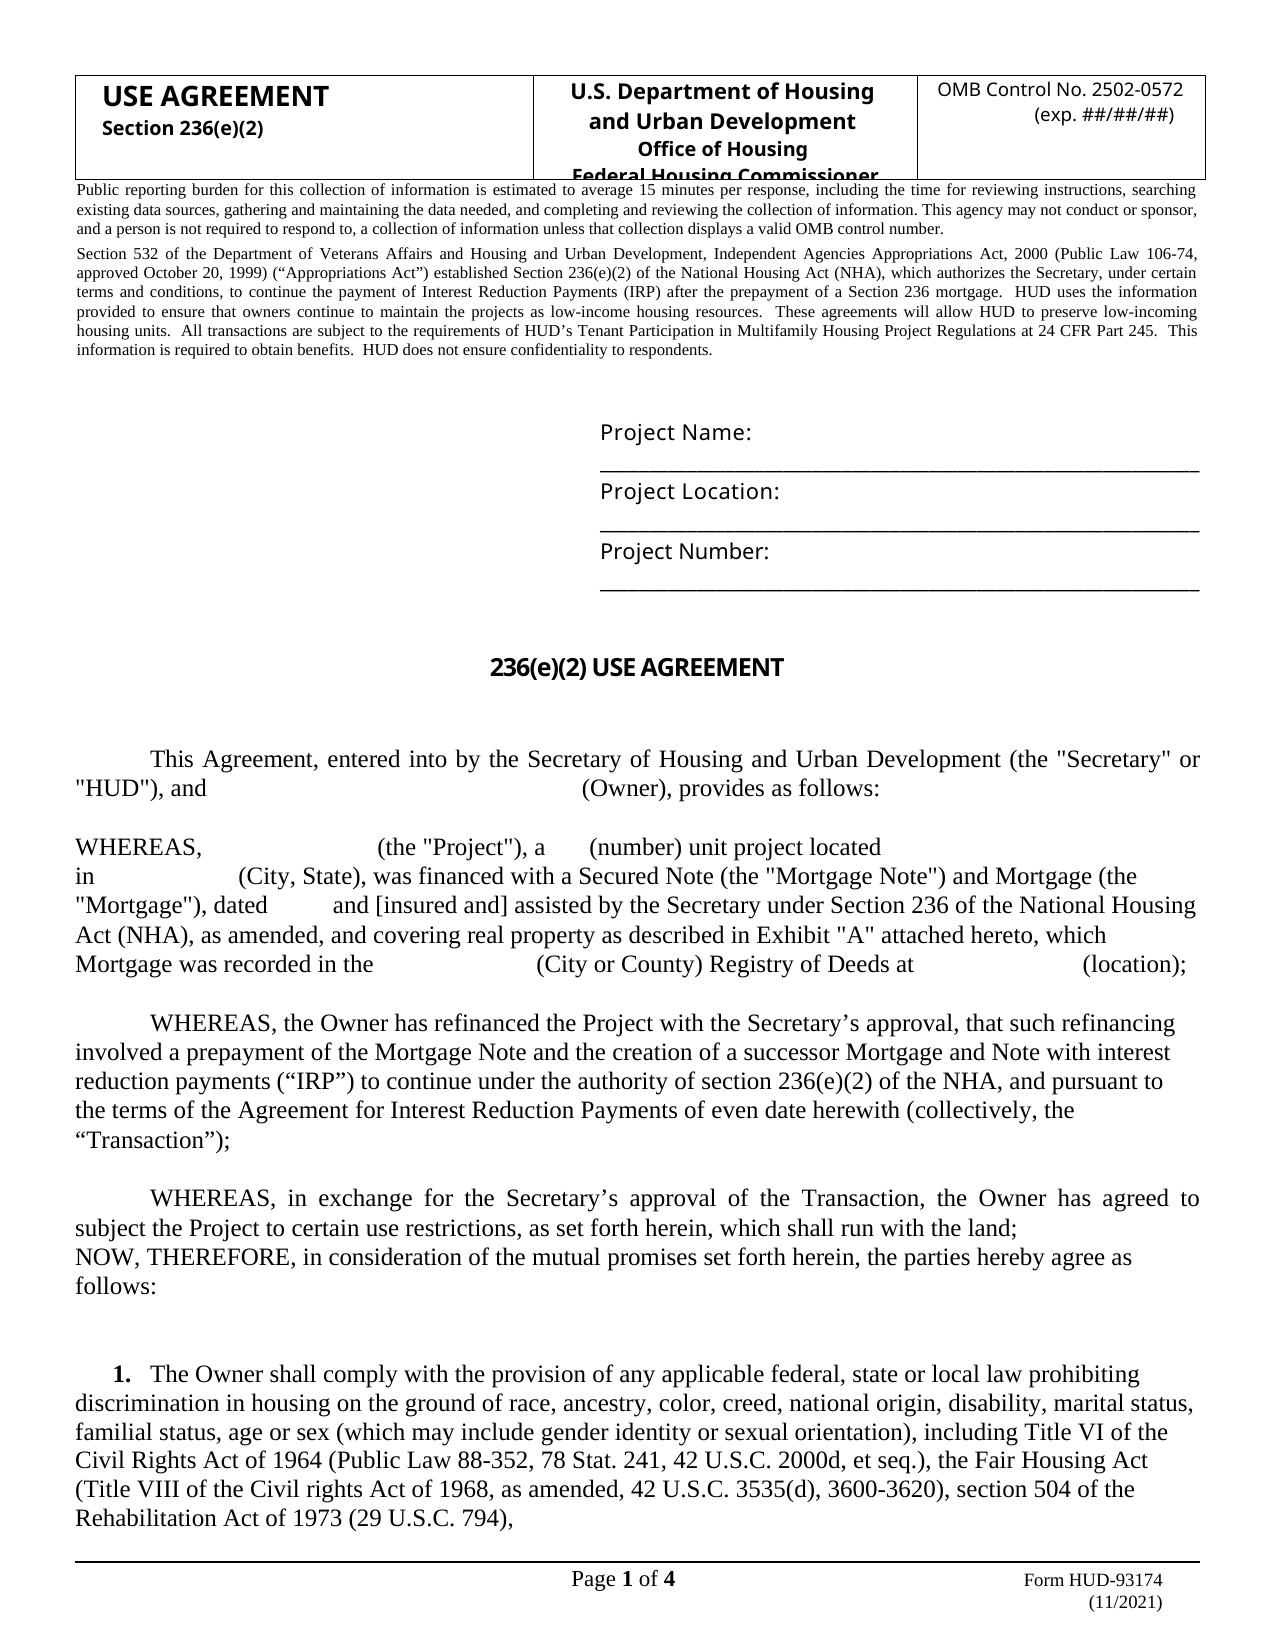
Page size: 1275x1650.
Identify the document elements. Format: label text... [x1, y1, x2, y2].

text WHEREAS, the Owner has refinanced the Project with the Secretary’s approval, that such refinancing involved a prepayment of the Mortgage Note and the creation of a successor Mortgage and Note with interest reduction payments (“IRP”) to continue under the authority of section 236(e)(2) of the NHA, and pursuant to the terms of the Agreement for Interest Reduction Payments of even date herewith (collectively, the “Transaction”); [75, 1008, 1200, 1153]
text NOW, THEREFORE, in consideration of the mutual promises set forth herein, the parties hereby agree as follows: [75, 1242, 1200, 1299]
text Project Location: [600, 476, 1200, 536]
text Project Name: [600, 416, 1200, 476]
text WHEREAS, (the "Project"), a (number) unit project located [75, 832, 1200, 860]
text Project Number: [600, 536, 1200, 595]
list The Owner shall comply with the provision of any applicable federal, state or local law prohibiting discrimination in housing on the ground of race, ancestry, color, creed, national origin, disability, marital status, familial status, age or sex (which may include gender identity or sexual orientation), including Title VI of the Civil Rights Act of 1964 (Public Law 88-352, 78 Stat. 241, 42 U.S.C. 2000d, et seq.), the Fair Housing Act (Title VIII of the Civil rights Act of 1968, as amended, 42 U.S.C. 3535(d), 3600-3620), section 504 of the Rehabilitation Act of 1973 (29 U.S.C. 794), [75, 1359, 1200, 1532]
subtitle 236(e)(2) USE AGREEMENT [75, 650, 1200, 684]
text This Agreement, entered into by the Secretary of Housing and Urban Development (the "Secretary" or "HUD"), and (Owner), provides as follows: [75, 744, 1200, 802]
table_header OMB Control No. 2502-0572 (exp. ##/##/##) [918, 76, 1205, 179]
table_header USE AGREEMENT Section 236(e)(2) [76, 76, 533, 179]
text WHEREAS, in exchange for the Secretary’s approval of the Transaction, the Owner has agreed to subject the Project to certain use restrictions, as set forth herein, which shall run with the land; [75, 1183, 1200, 1242]
text in (City, State), was financed with a Secured Note (the "Mortgage Note") and Mortgage (the "Mortgage"), dated and [insured and] assisted by the Secretary under Section 236 of the National Housing Act (NHA), as amended, and covering real property as described in Exhibit "A" attached hereto, which Mortgage was recorded in the (City or County) Registry of Deeds at (location); [75, 861, 1200, 978]
text Section 532 of the Department of Veterans Affairs and Housing and Urban Development, Independent Agencies Appropriations Act, 2000 (Public Law 106-74, approved October 20, 1999) (“Appropriations Act”) established Section 236(e)(2) of the National Housing Act (NHA), which authorizes the Secretary, under certain terms and conditions, to continue the payment of Interest Reduction Payments (IRP) after the prepayment of a Section 236 mortgage. HUD uses the information provided to ensure that owners continue to maintain the projects as low-income housing resources. These agreements will allow HUD to preserve low-incoming housing units. All transactions are subject to the requirements of HUD’s Tenant Participation in Multifamily Housing Project Regulations at 24 CFR Part 245. This information is required to obtain benefits. HUD does not ensure confidentiality to respondents. [76, 244, 1198, 359]
table_header U.S. Department of Housing and Urban Development Office of Housing Federal Housing Commissioner [534, 76, 917, 179]
text Public reporting burden for this collection of information is estimated to average 15 minutes per response, including the time for reviewing instructions, searching existing data sources, gathering and maintaining the data needed, and completing and reviewing the collection of information. This agency may not conduct or sponsor, and a person is not required to respond to, a collection of information unless that collection displays a valid OMB control number. [76, 180, 1198, 238]
